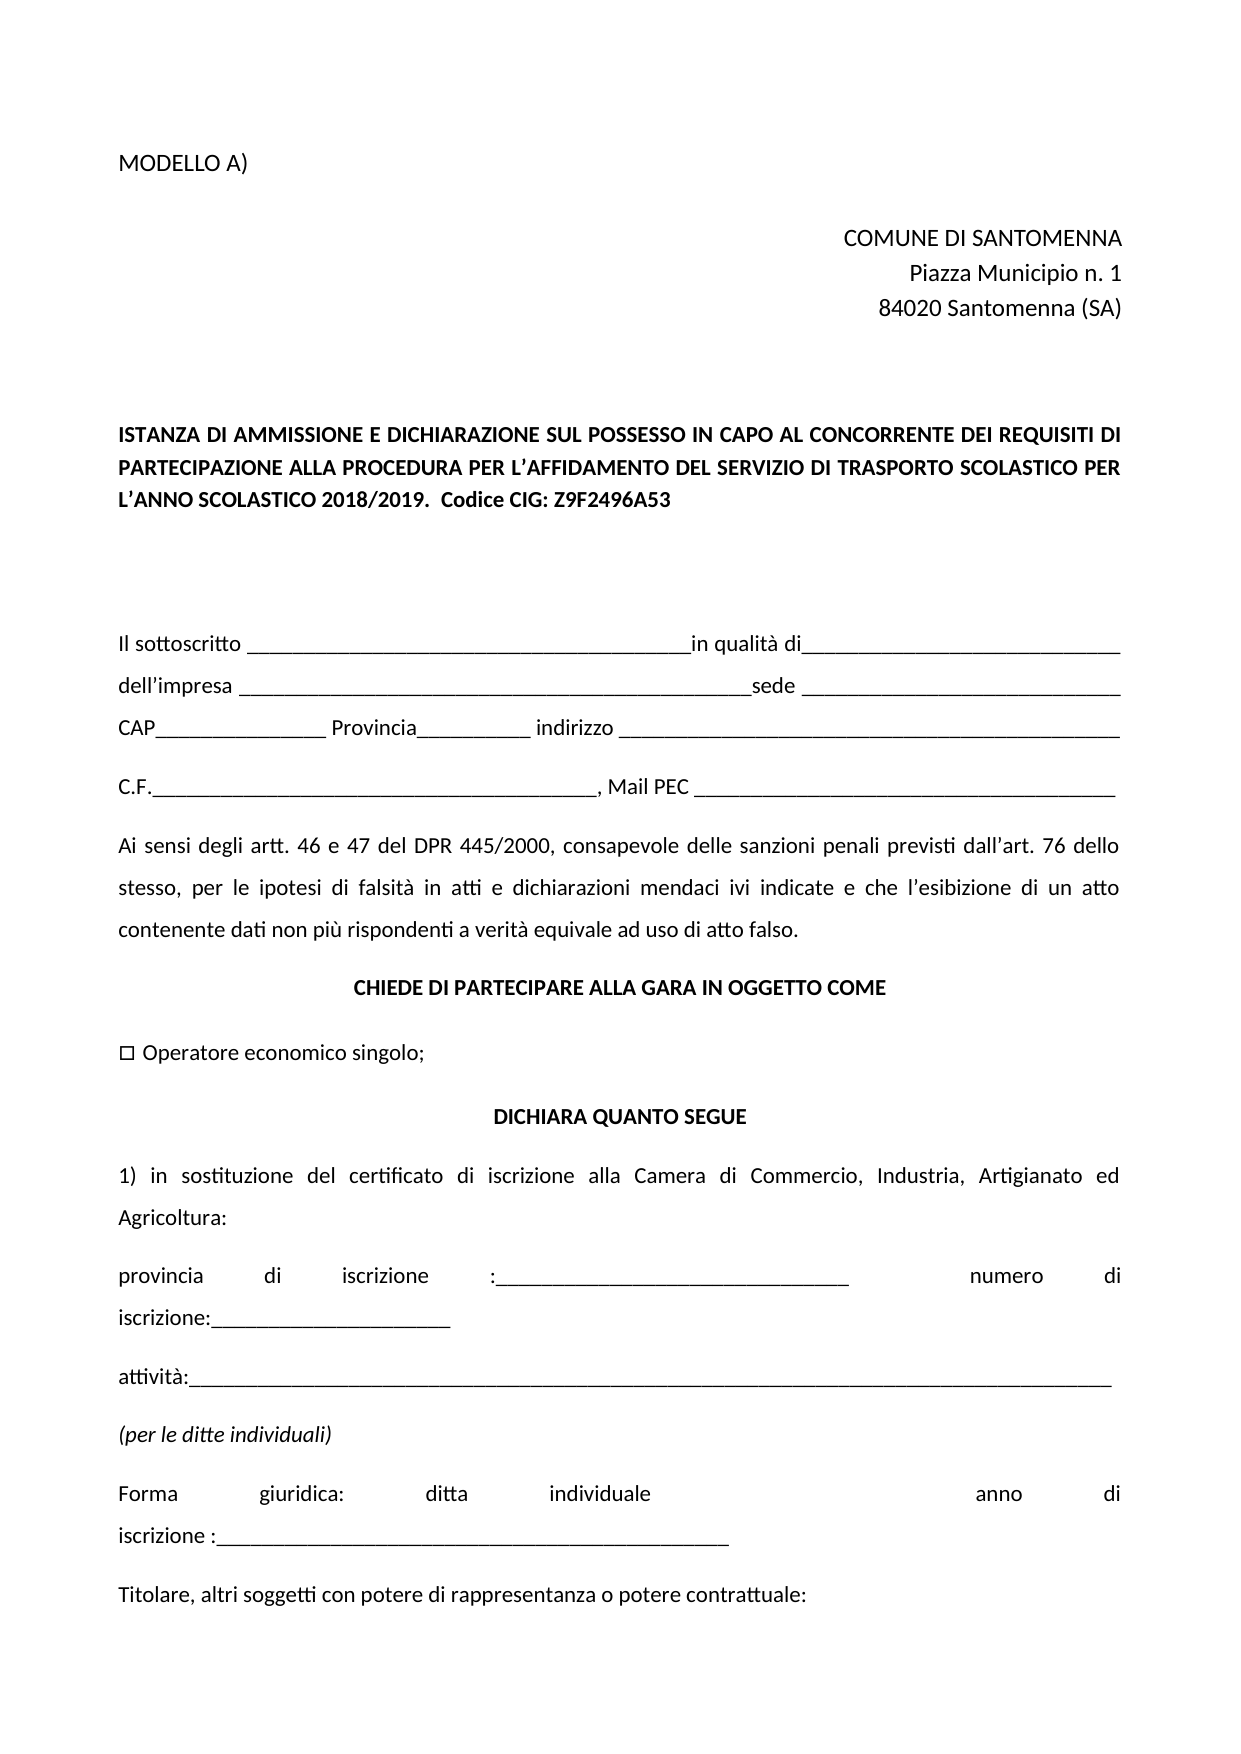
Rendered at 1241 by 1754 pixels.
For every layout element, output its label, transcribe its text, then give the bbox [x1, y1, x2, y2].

text provincia di iscrizione :_______________________________ numero di iscrizione:_____________________ [118, 1261, 1122, 1331]
text (per le ditte individuali) [118, 1421, 1122, 1449]
text Titolare, altri soggetti con potere di rappresentanza o potere contrattuale: [118, 1580, 1122, 1608]
text Forma giuridica: ditta individuale anno di iscrizione :_____________________________________________ [118, 1479, 1122, 1549]
text C.F._______________________________________, Mail PEC _____________________________________ [118, 772, 1122, 800]
text DICHIARA QUANTO SEGUE [118, 1102, 1122, 1130]
text ISTANZA DI AMMISSIONE E DICHIARAZIONE SUL POSSESSO IN CAPO AL CONCORRENTE DEI REQUISITI DI PARTECIPAZIONE ALLA PROCEDURA PER L’AFFIDAMENTO DEL SERVIZIO DI TRASPORTO SCOLASTICO PER L’ANNO SCOLASTICO 2018/2019. Codice CIG: Z9F2496A53 [118, 421, 1122, 513]
text 84020 Santomenna (SA) [118, 292, 1122, 322]
text attività:_________________________________________________________________________________ [118, 1362, 1122, 1390]
text Il sottoscritto _______________________________________in qualità di____________________________ dell’impresa _____________________________________________sede ____________________________ CAP_______________ Provincia__________ indirizzo ____________________________________________ [118, 629, 1122, 741]
text CHIEDE DI PARTECIPARE ALLA GARA IN OGGETTO COME [118, 973, 1122, 1001]
text 1) in sostituzione del certificato di iscrizione alla Camera di Commercio, Industria, Artigianato ed Agricoltura: [118, 1161, 1122, 1231]
text Ai sensi degli artt. 46 e 47 del DPR 445/2000, consapevole delle sanzioni penali previsti dall’art. 76 dello stesso, per le ipotesi di falsità in atti e dichiarazioni mendaci ivi indicate e che l’esibizione di un atto contenente dati non più rispondenti a verità equivale ad uso di atto falso. [118, 831, 1122, 943]
text □ Operatore economico singolo; [118, 1032, 1122, 1068]
text MODELLO A) [118, 148, 1122, 178]
text Piazza Municipio n. 1 [118, 257, 1122, 287]
text COMUNE DI SANTOMENNA [118, 222, 1122, 252]
